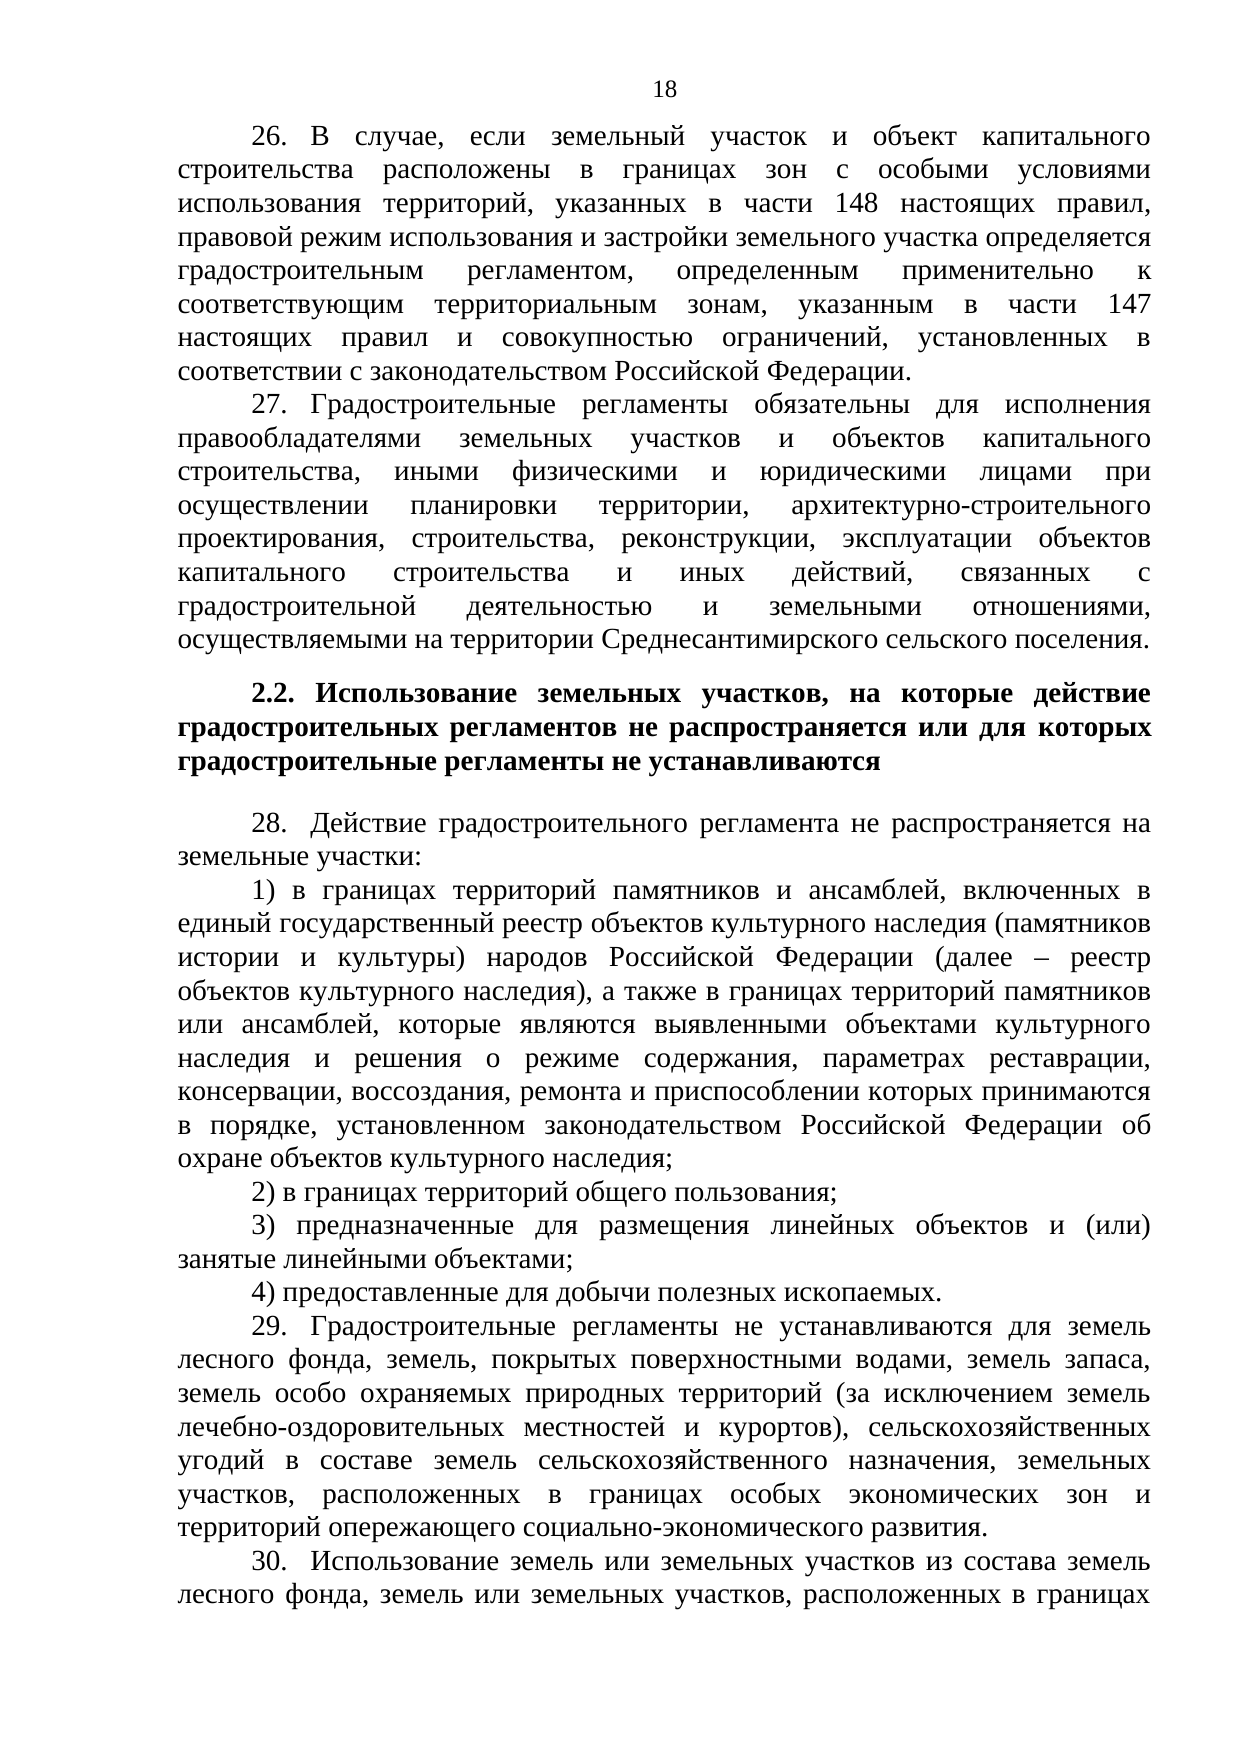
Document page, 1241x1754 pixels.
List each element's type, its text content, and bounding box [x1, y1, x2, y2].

text 1) в границах территорий памятников и ансамблей, включенных в единый государственный реестр объектов культурного наследия (памятников истории и культуры) народов Российской Федерации (далее – реестр объектов культурного наследия), а также в границах территорий памятников или ансамблей, которые являются выявленными объектами культурного наследия и решения о режиме содержания, параметрах реставрации, консервации, воссоздания, ремонта и приспособлении которых принимаются в порядке, установленном законодательством Российской Федерации об охране объектов культурного наследия; [177, 872, 1152, 1174]
list Градостроительные регламенты не устанавливаются для земель лесного фонда, земель, покрытых поверхностными водами, земель запаса, земель особо охраняемых природных территорий (за исключением земель лечебно-оздоровительных местностей и курортов), сельскохозяйственных угодий в составе земель сельскохозяйственного назначения, земельных участков, расположенных в границах особых экономических зон и территорий опережающего социально-экономического развития. [177, 1308, 1152, 1543]
list Градостроительные регламенты обязательны для исполнения правообладателями земельных участков и объектов капитального строительства, иными физическими и юридическими лицами при осуществлении планировки территории, архитектурно-строительного проектирования, строительства, реконструкции, эксплуатации объектов капитального строительства и иных действий, связанных с градостроительной деятельностью и земельными отношениями, осуществляемыми на территории Среднесантимирского сельского поселения. [177, 386, 1152, 655]
text 3) предназначенные для размещения линейных объектов и (или) занятые линейными объектами; [177, 1207, 1152, 1274]
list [177, 1543, 1152, 1610]
subtitle 2.2. Использование земельных участков, на которые действие градостроительных регламентов не распространяется или для которых градостроительные регламенты не устанавливаются [177, 676, 1152, 776]
list В случае, если земельный участок и объект капитального строительства расположены в границах зон с особыми условиями использования территорий, указанных в части 148 настоящих правил, правовой режим использования и застройки земельного участка определяется градостроительным регламентом, определенным применительно к соответствующим территориальным зонам, указанным в части 147 настоящих правил и совокупностью ограничений, установленных в соответствии с законодательством Российской Федерации. [177, 118, 1152, 386]
text 4) предоставленные для добычи полезных ископаемых. [177, 1274, 1152, 1308]
text 2) в границах территорий общего пользования; [177, 1174, 1152, 1207]
list Действие градостроительного регламента не распространяется на земельные участки: [177, 805, 1152, 872]
